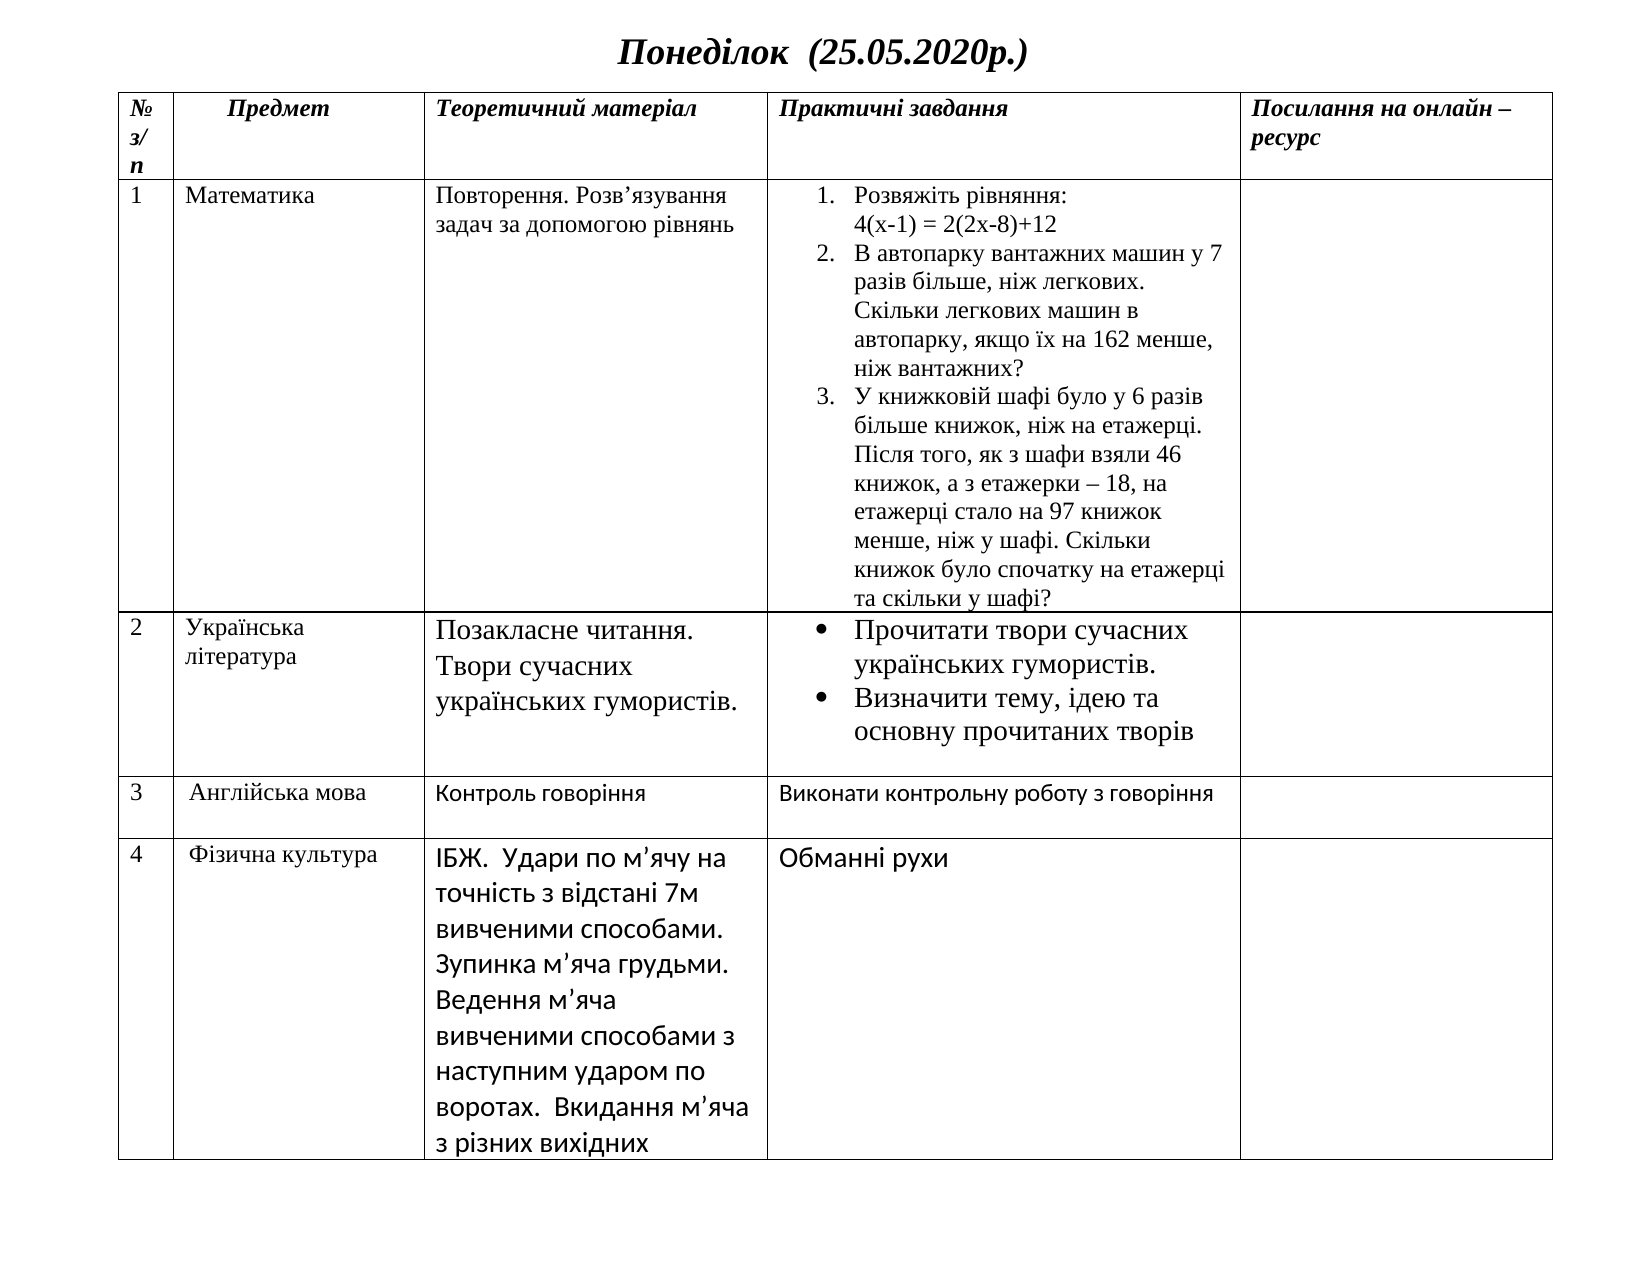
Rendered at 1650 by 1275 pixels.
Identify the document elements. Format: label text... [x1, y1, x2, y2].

text Понеділок (25.05.2020р.) [118, 29, 1532, 73]
table_cell Українська література [174, 613, 424, 776]
table_cell [1241, 613, 1552, 776]
table_cell Контроль говоріння [425, 777, 767, 838]
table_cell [425, 839, 767, 1159]
table_cell [1241, 777, 1552, 838]
table_cell Англійська мова [174, 777, 424, 838]
table_cell Обманні рухи [768, 839, 1240, 1159]
table_cell [1241, 180, 1552, 611]
table_cell 2 [119, 613, 173, 776]
table_cell [1241, 839, 1552, 1159]
table_cell Розвяжіть рівняння: 4(х-1) = 2(2х-8)+12 В автопарку вантажних машин у 7 разів більше, ніж легкових. Скільки легкових машин в автопарку, якщо їх на 162 менше, ніж вантажних? У книжковій шафі було у 6 разів більше книжок, ніж на етажерці. Після того, як з шафи взяли 46 книжок, а з етажерки – 18, на етажерці стало на 97 книжок менше, ніж у шафі. Скільки книжок було спочатку на етажерці та скільки у шафі? [768, 180, 1240, 611]
table_cell 3 [119, 777, 173, 838]
table_cell 4 [119, 839, 173, 1159]
table_cell Виконати контрольну роботу з говоріння [768, 777, 1240, 838]
table_header Посилання на онлайн – ресурс [1241, 93, 1552, 179]
table_header Предмет [174, 93, 424, 179]
table_cell Прочитати твори сучасних українських гумористів. Визначити тему, ідею та основну прочитаних творів [768, 613, 1240, 776]
table_cell Позакласне читання. Твори сучасних українських гумористів. [425, 613, 767, 776]
table_header Практичні завдання [768, 93, 1240, 179]
table_cell Фізична культура [174, 839, 424, 1159]
table_header Теоретичний матеріал [425, 93, 767, 179]
table_header № з/п [119, 93, 173, 179]
table_cell 1 [119, 180, 173, 611]
table_cell Повторення. Розв’язування задач за допомогою рівнянь [425, 180, 767, 611]
table_cell Математика [174, 180, 424, 611]
